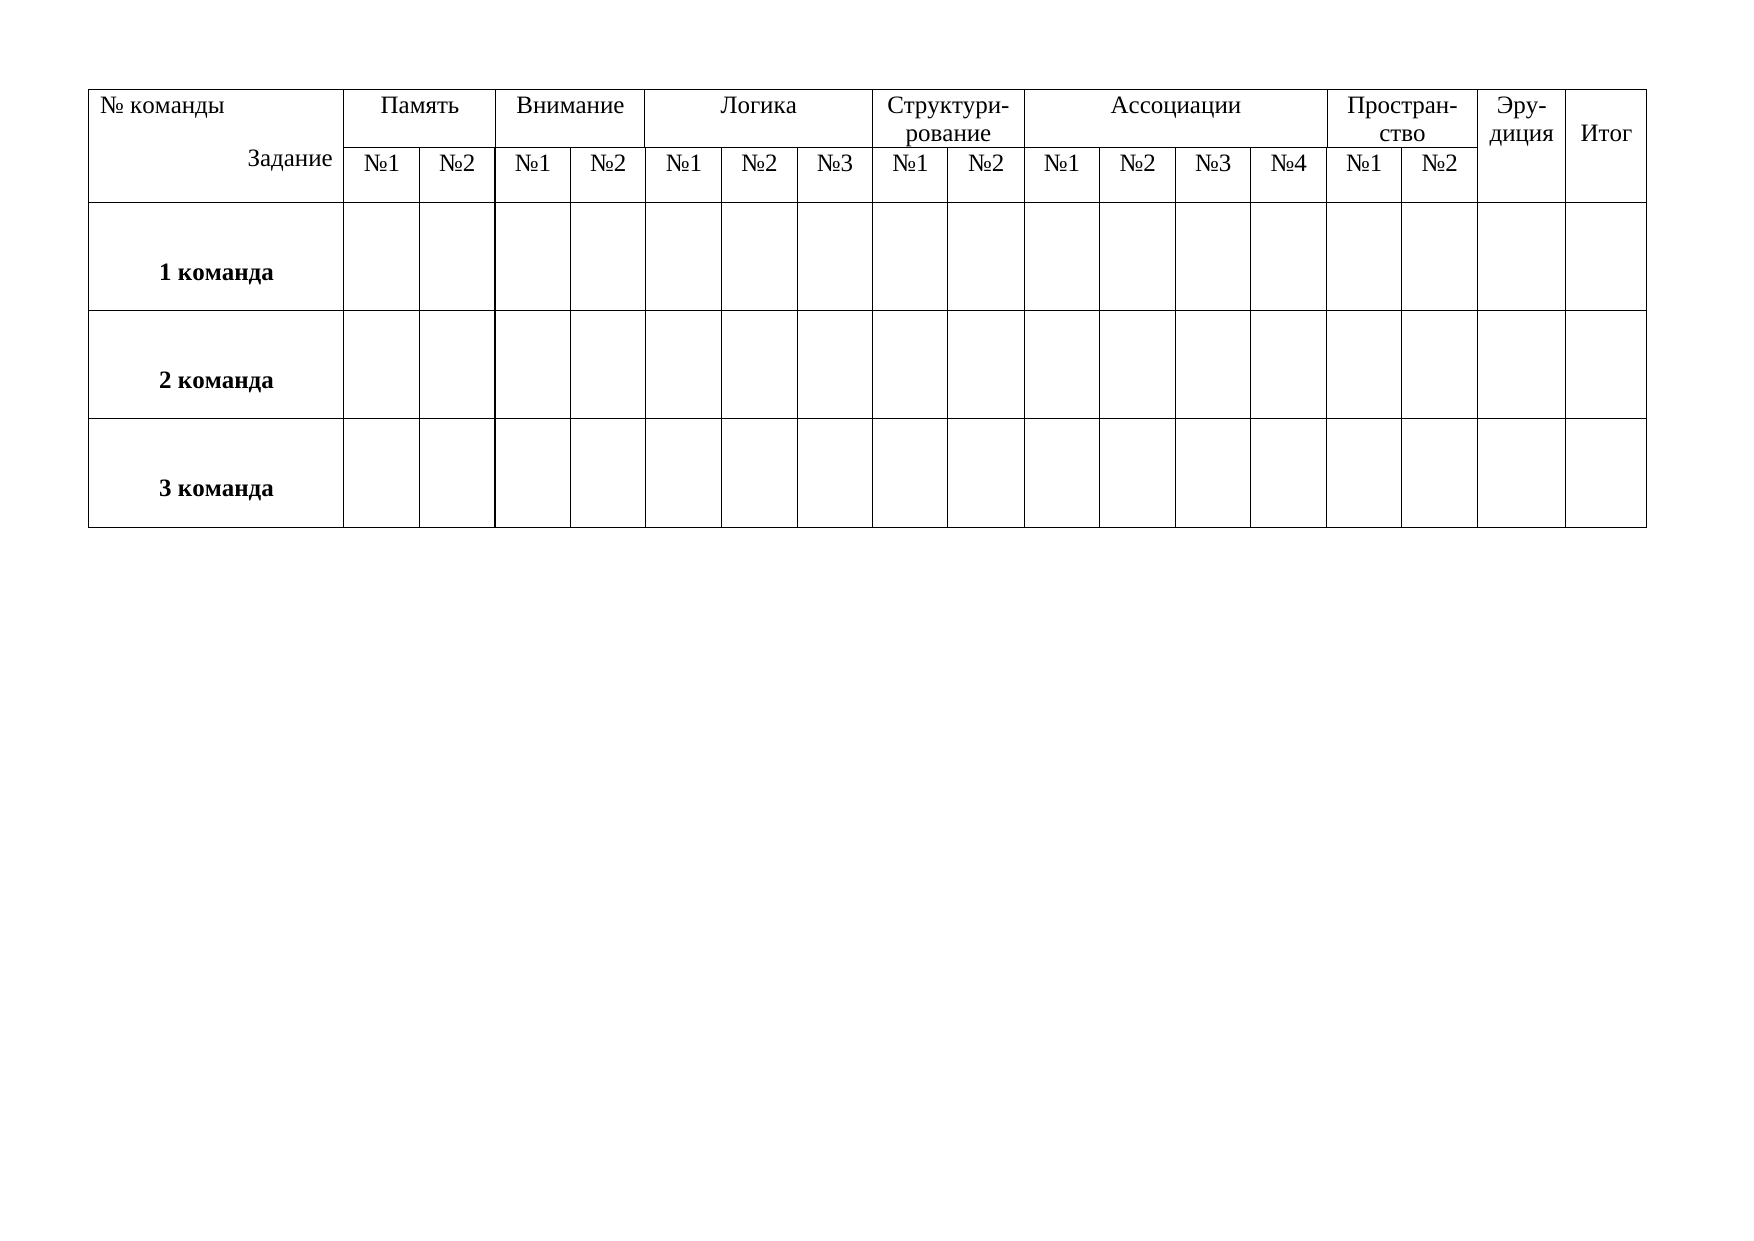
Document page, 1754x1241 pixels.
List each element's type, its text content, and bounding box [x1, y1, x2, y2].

table_header № команды Задание [89, 90, 343, 202]
table_cell [1251, 203, 1326, 310]
table_cell [1025, 203, 1099, 310]
table_cell [571, 203, 645, 310]
table_cell [722, 311, 797, 418]
table_cell №2 [722, 148, 797, 202]
table_cell [722, 419, 797, 527]
table_cell №1 [1025, 148, 1099, 202]
table_cell 3 команда [89, 419, 343, 527]
table_header Память [344, 90, 495, 147]
table_cell №3 [1176, 148, 1250, 202]
table_cell [948, 311, 1024, 418]
table_cell [496, 311, 570, 418]
table_cell [344, 311, 419, 418]
table_cell [646, 311, 721, 418]
table_cell [1478, 419, 1565, 527]
table_cell №1 [344, 148, 419, 202]
table_cell №2 [1402, 148, 1477, 202]
table_cell 2 команда [89, 311, 343, 418]
table_cell [344, 419, 419, 527]
table_cell [571, 311, 645, 418]
table_header Ассоциации [1025, 90, 1327, 147]
table_cell [1478, 203, 1565, 310]
table_cell [798, 203, 872, 310]
table_cell [722, 203, 797, 310]
table_cell [1566, 311, 1646, 418]
table_cell [420, 203, 494, 310]
table_cell №2 [571, 148, 645, 202]
table_cell №4 [1251, 148, 1326, 202]
table_cell [1327, 203, 1401, 310]
table_cell [1478, 311, 1565, 418]
table_header Структури- рование [873, 90, 1024, 147]
table_header Эру- диция [1478, 90, 1565, 202]
table_cell №1 [1327, 148, 1401, 202]
table_cell [1176, 311, 1250, 418]
table_cell [1100, 419, 1175, 527]
table_cell [1327, 419, 1401, 527]
table_cell №2 [1100, 148, 1175, 202]
table_cell №3 [798, 148, 872, 202]
table_cell [798, 419, 872, 527]
table_cell №2 [948, 148, 1024, 202]
table_cell [1176, 419, 1250, 527]
table_cell 1 команда [89, 203, 343, 310]
table_cell [1402, 203, 1477, 310]
table_cell [420, 419, 494, 527]
table_cell [1251, 311, 1326, 418]
table_cell [1025, 311, 1099, 418]
table_cell [496, 203, 570, 310]
table_cell №1 [496, 148, 570, 202]
table_cell [948, 203, 1024, 310]
table_cell [1566, 419, 1646, 527]
table_cell [873, 311, 947, 418]
table_cell №2 [420, 148, 494, 202]
table_cell [873, 203, 947, 310]
table_cell [646, 419, 721, 527]
table_cell [873, 419, 947, 527]
table_header Итог [1566, 90, 1646, 202]
table_header Внимание [496, 90, 644, 147]
table_cell [571, 419, 645, 527]
table_cell [1402, 419, 1477, 527]
table_header Простран-ство [1328, 90, 1477, 147]
table_cell [1566, 203, 1646, 310]
table_cell [1327, 311, 1401, 418]
table_cell №1 [873, 148, 947, 202]
table_cell [798, 311, 872, 418]
table_cell [496, 419, 570, 527]
table_header Логика [645, 90, 872, 147]
table_cell [1100, 311, 1175, 418]
table_cell [948, 419, 1024, 527]
table_cell [1176, 203, 1250, 310]
table_cell [646, 203, 721, 310]
table_cell [1025, 419, 1099, 527]
table_cell [344, 203, 419, 310]
table_cell [1251, 419, 1326, 527]
table_cell [1100, 203, 1175, 310]
table_cell [420, 311, 494, 418]
table_cell [1402, 311, 1477, 418]
table_cell №1 [646, 148, 721, 202]
